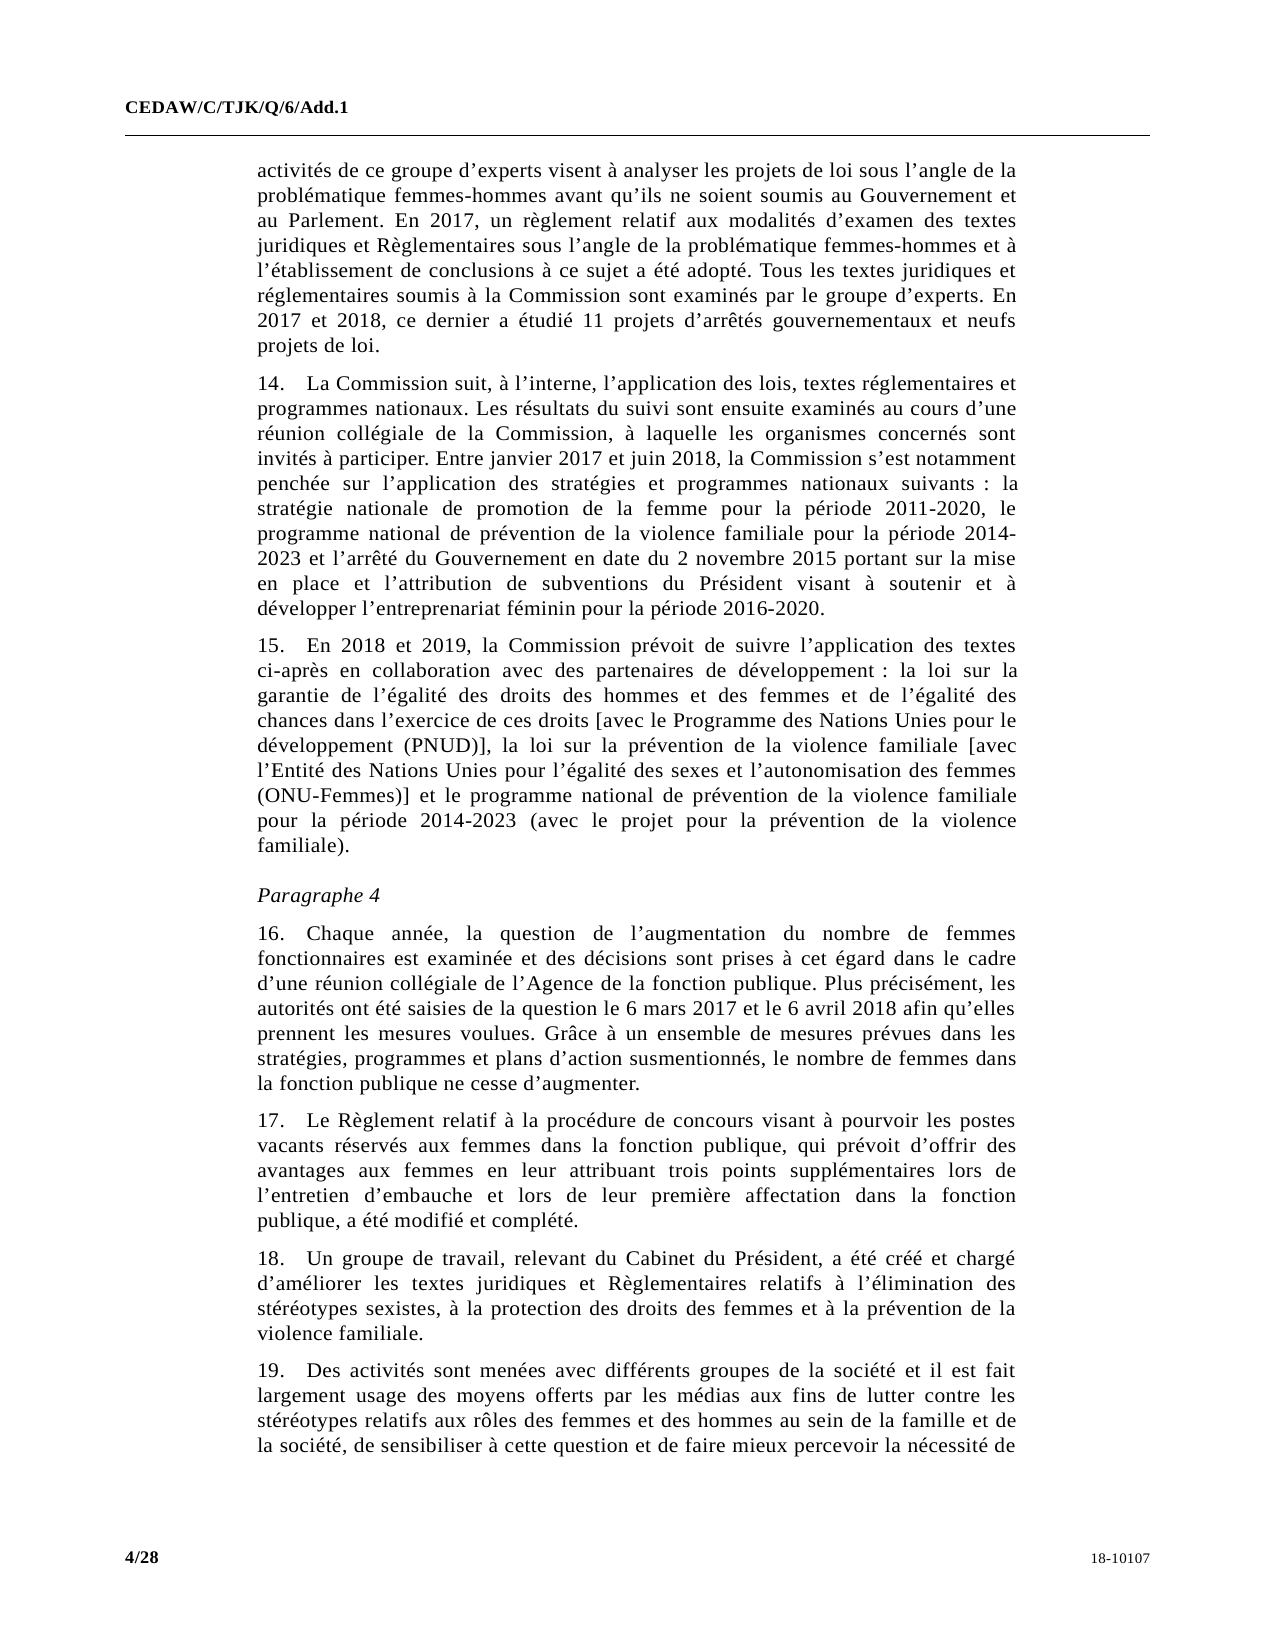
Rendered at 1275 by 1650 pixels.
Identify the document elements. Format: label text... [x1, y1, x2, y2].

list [257, 157, 1018, 357]
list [257, 1357, 1018, 1457]
list La Commission suit, à l’interne, l’application des lois, textes réglementaires et programmes nationaux. Les résultats du suivi sont ensuite examinés au cours d’une réunion collégiale de la Commission, à laquelle les organismes concernés sont invités à participer. Entre janvier 2017 et juin 2018, la Commission s’est notamment penchée sur l’application des stratégies et programmes nationaux suivants : la stratégie nationale de promotion de la femme pour la période 2011-2020, le programme national de prévention de la violence familiale pour la période 2014-2023 et l’arrêté du Gouvernement en date du 2 novembre 2015 portant sur la mise en place et l’attribution de subventions du Président visant à soutenir et à développer l’entreprenariat féminin pour la période 2016-2020. [257, 370, 1018, 620]
list Chaque année, la question de l’augmentation du nombre de femmes fonctionnaires est examinée et des décisions sont prises à cet égard dans le cadre d’une réunion collégiale de l’Agence de la fonction publique. Plus précisément, les autorités ont été saisies de la question le 6 mars 2017 et le 6 avril 2018 afin qu’elles prennent les mesures voulues. Grâce à un ensemble de mesures prévues dans les stratégies, programmes et plans d’action susmentionnés, le nombre de femmes dans la fonction publique ne cesse d’augmenter. [257, 920, 1018, 1095]
list Un groupe de travail, relevant du Cabinet du Président, a été créé et chargé d’améliorer les textes juridiques et Règlementaires relatifs à l’élimination des stéréotypes sexistes, à la protection des droits des femmes et à la prévention de la violence familiale. [257, 1245, 1018, 1345]
list En 2018 et 2019, la Commission prévoit de suivre l’application des textes ci-après en collaboration avec des partenaires de développement : la loi sur la garantie de l’égalité des droits des hommes et des femmes et de l’égalité des chances dans l’exercice de ces droits [avec le Programme des Nations Unies pour le développement (PNUD)], la loi sur la prévention de la violence familiale [avec l’Entité des Nations Unies pour l’égalité des sexes et l’autonomisation des femmes (ONU-Femmes)] et le programme national de prévention de la violence familiale pour la période 2014-2023 (avec le projet pour la prévention de la violence familiale). [257, 632, 1018, 857]
list Le Règlement relatif à la procédure de concours visant à pourvoir les postes vacants réservés aux femmes dans la fonction publique, qui prévoit d’offrir des avantages aux femmes en leur attribuant trois points supplémentaires lors de l’entretien d’embauche et lors de leur première affectation dans la fonction publique, a été modifié et complété. [257, 1107, 1018, 1232]
text Paragraphe 4 [125, 882, 1019, 907]
